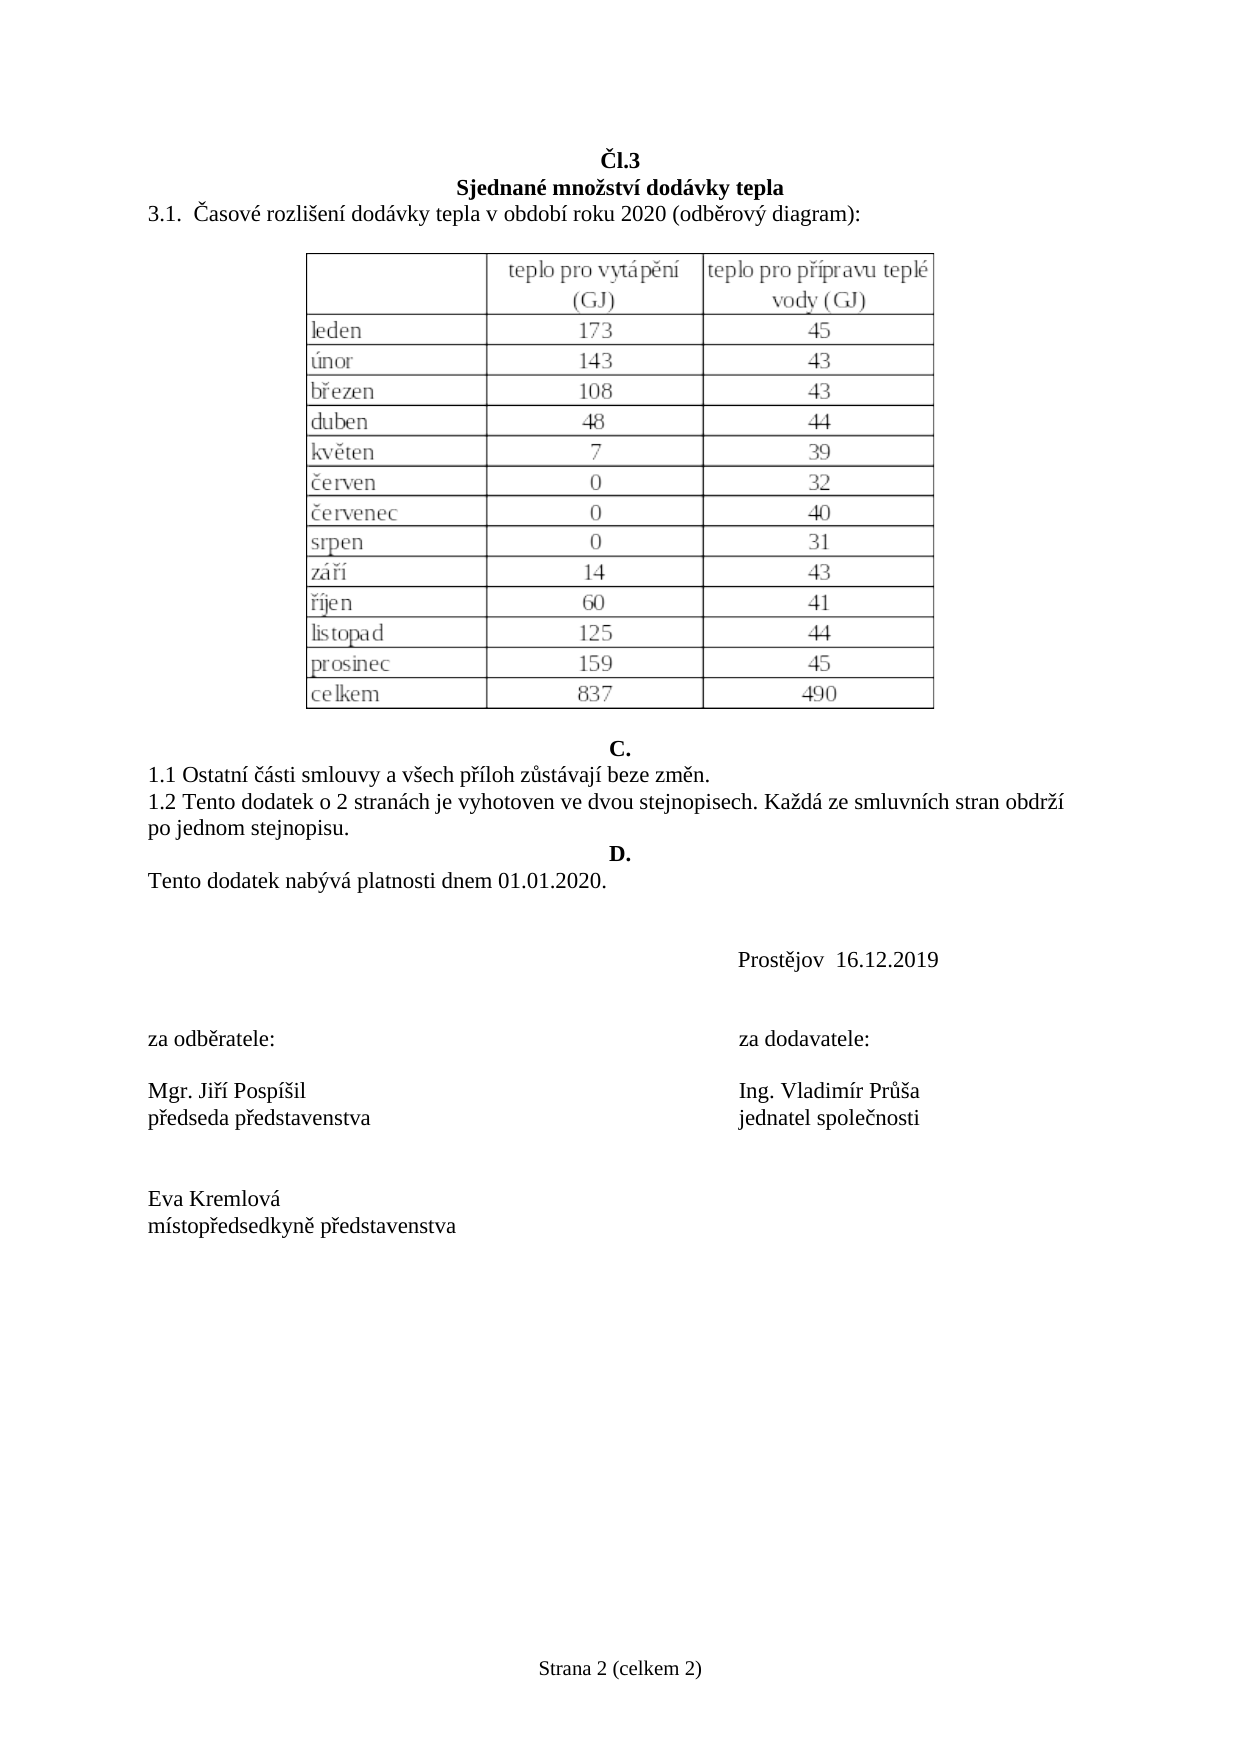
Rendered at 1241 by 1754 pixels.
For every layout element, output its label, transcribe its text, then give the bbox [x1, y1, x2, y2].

text 3.1. Časové rozlišení dodávky tepla v období roku 2020 (odběrový diagram): [148, 200, 1093, 227]
text za odběratele: za dodavatele: [148, 1025, 1093, 1051]
text Mgr. Jiří Pospíšil Ing. Vladimír Průša [148, 1078, 1093, 1104]
text Eva Kremlová [148, 1185, 1093, 1212]
text Prostějov 16.12.2019 [664, 946, 1093, 972]
text 1.1 Ostatní části smlouvy a všech příloh zůstávají beze změn. [148, 761, 1093, 788]
text místopředsedkyně představenstva [148, 1212, 1093, 1238]
text 1.2 Tento dodatek o 2 stranách je vyhotoven ve dvou stejnopisech. Každá ze smluvních stran obdrží po jednom stejnopisu. [148, 788, 1093, 840]
text C. [148, 735, 1093, 761]
text Tento dodatek nabývá platnosti dnem 01.01.2020. [148, 867, 1093, 893]
subtitle Sjednané množství dodávky tepla [148, 174, 1093, 200]
text předseda představenstva jednatel společnosti [148, 1104, 1093, 1130]
subtitle Čl.3 [148, 148, 1093, 174]
text D. [148, 840, 1093, 867]
